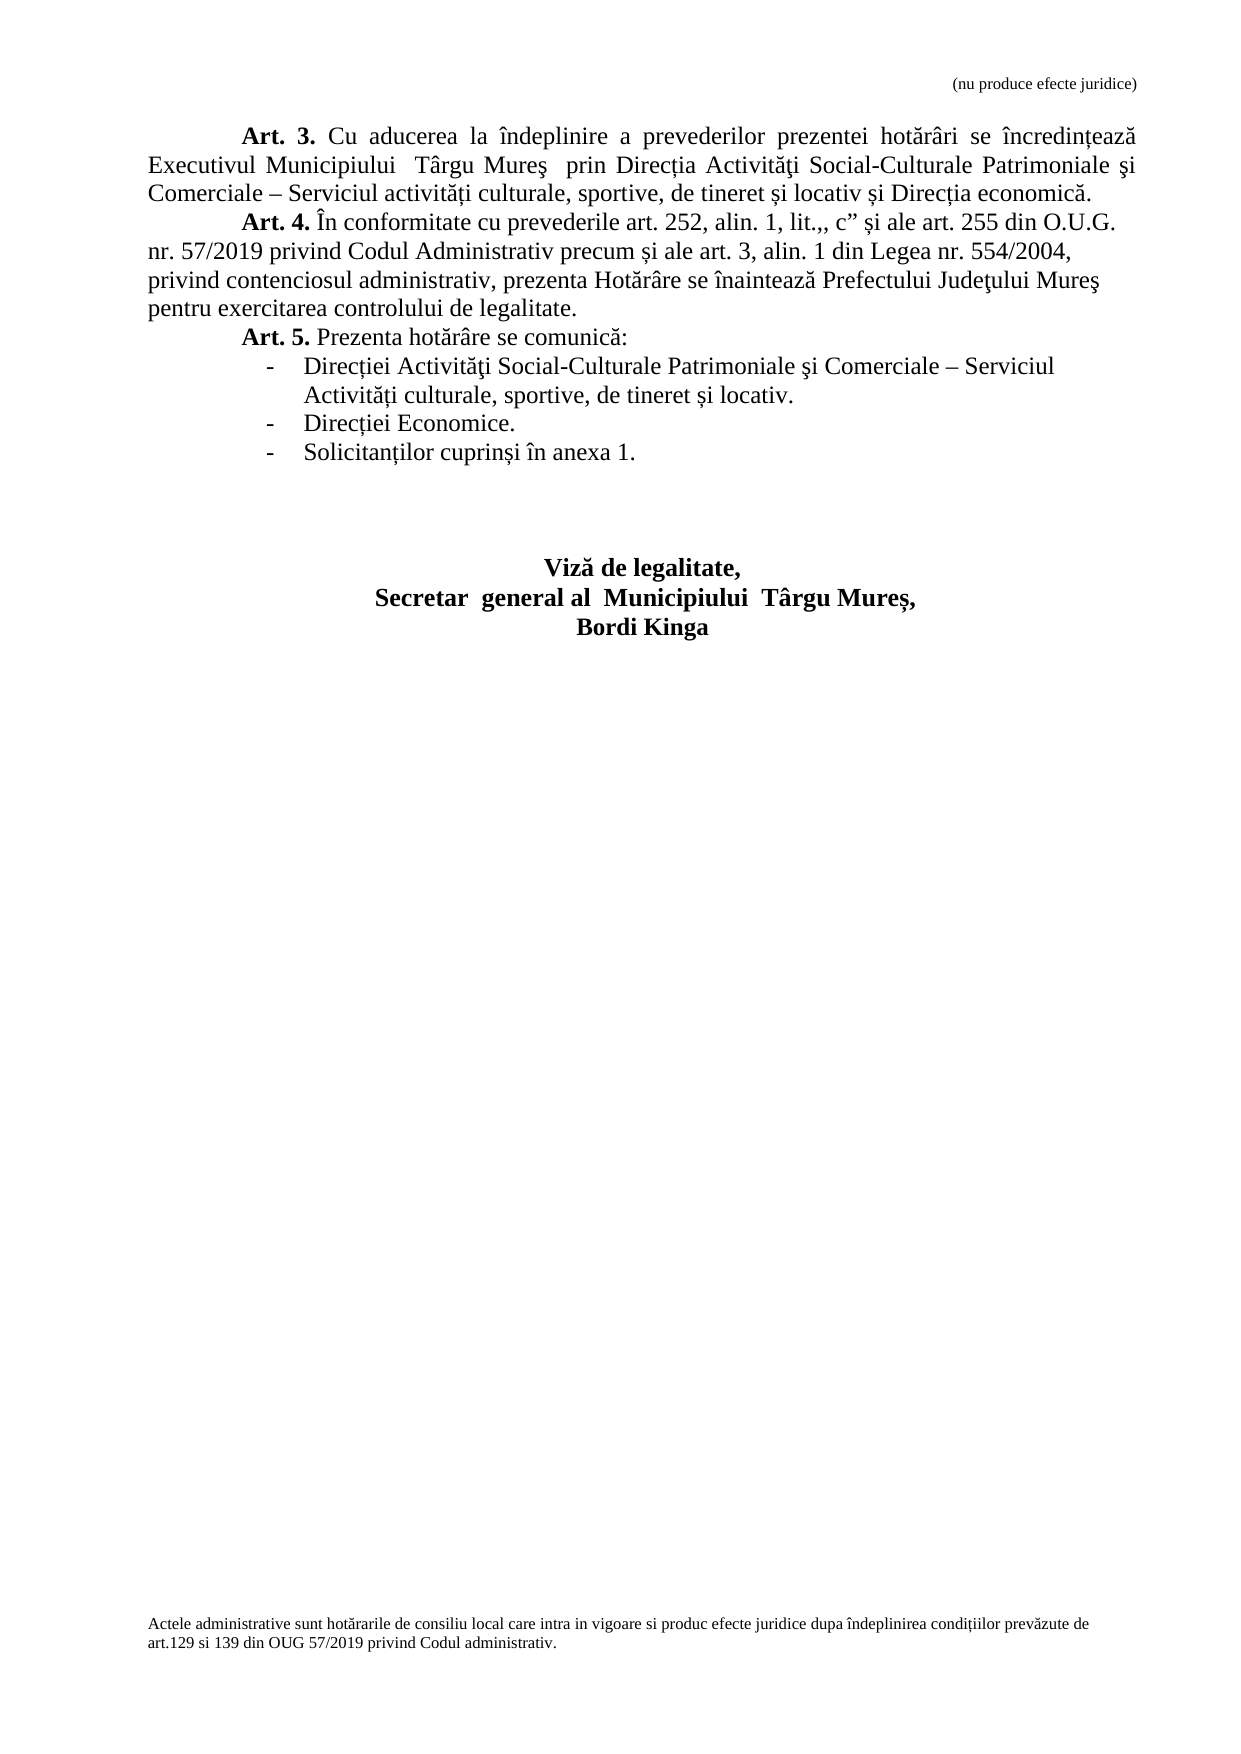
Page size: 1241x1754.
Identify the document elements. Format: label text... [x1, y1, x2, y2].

text Viză de legalitate, [148, 552, 1137, 582]
text Secretar general al Municipiului Târgu Mureș, [148, 582, 1137, 612]
text Art. 4. În conformitate cu prevederile art. 252, alin. 1, lit.,, c” și ale art. 255 din O.U.G. nr. 57/2019 privind Codul Administrativ precum și ale art. 3, alin. 1 din Legea nr. 554/2004, privind contenciosul administrativ, prezenta Hotărâre se înaintează Prefectului Judeţului Mureş pentru exercitarea controlului de legalitate. [148, 207, 1137, 322]
list Solicitanților cuprinși în anexa 1. [266, 437, 1135, 466]
text Art. 5. Prezenta hotărâre se comunică: [148, 322, 1135, 351]
list Direcției Economice. [266, 408, 1135, 437]
text Art. 3. Cu aducerea la îndeplinire a prevederilor prezentei hotărâri se încredințează Executivul Municipiului Târgu Mureş prin Direcția Activităţi Social-Culturale Patrimoniale şi Comerciale – Serviciul activități culturale, sportive, de tineret și locativ și Direcția economică. [148, 121, 1137, 207]
text Bordi Kinga [148, 612, 1137, 641]
list Direcției Activităţi Social-Culturale Patrimoniale şi Comerciale – Serviciul Activități culturale, sportive, de tineret și locativ. [266, 351, 1135, 408]
